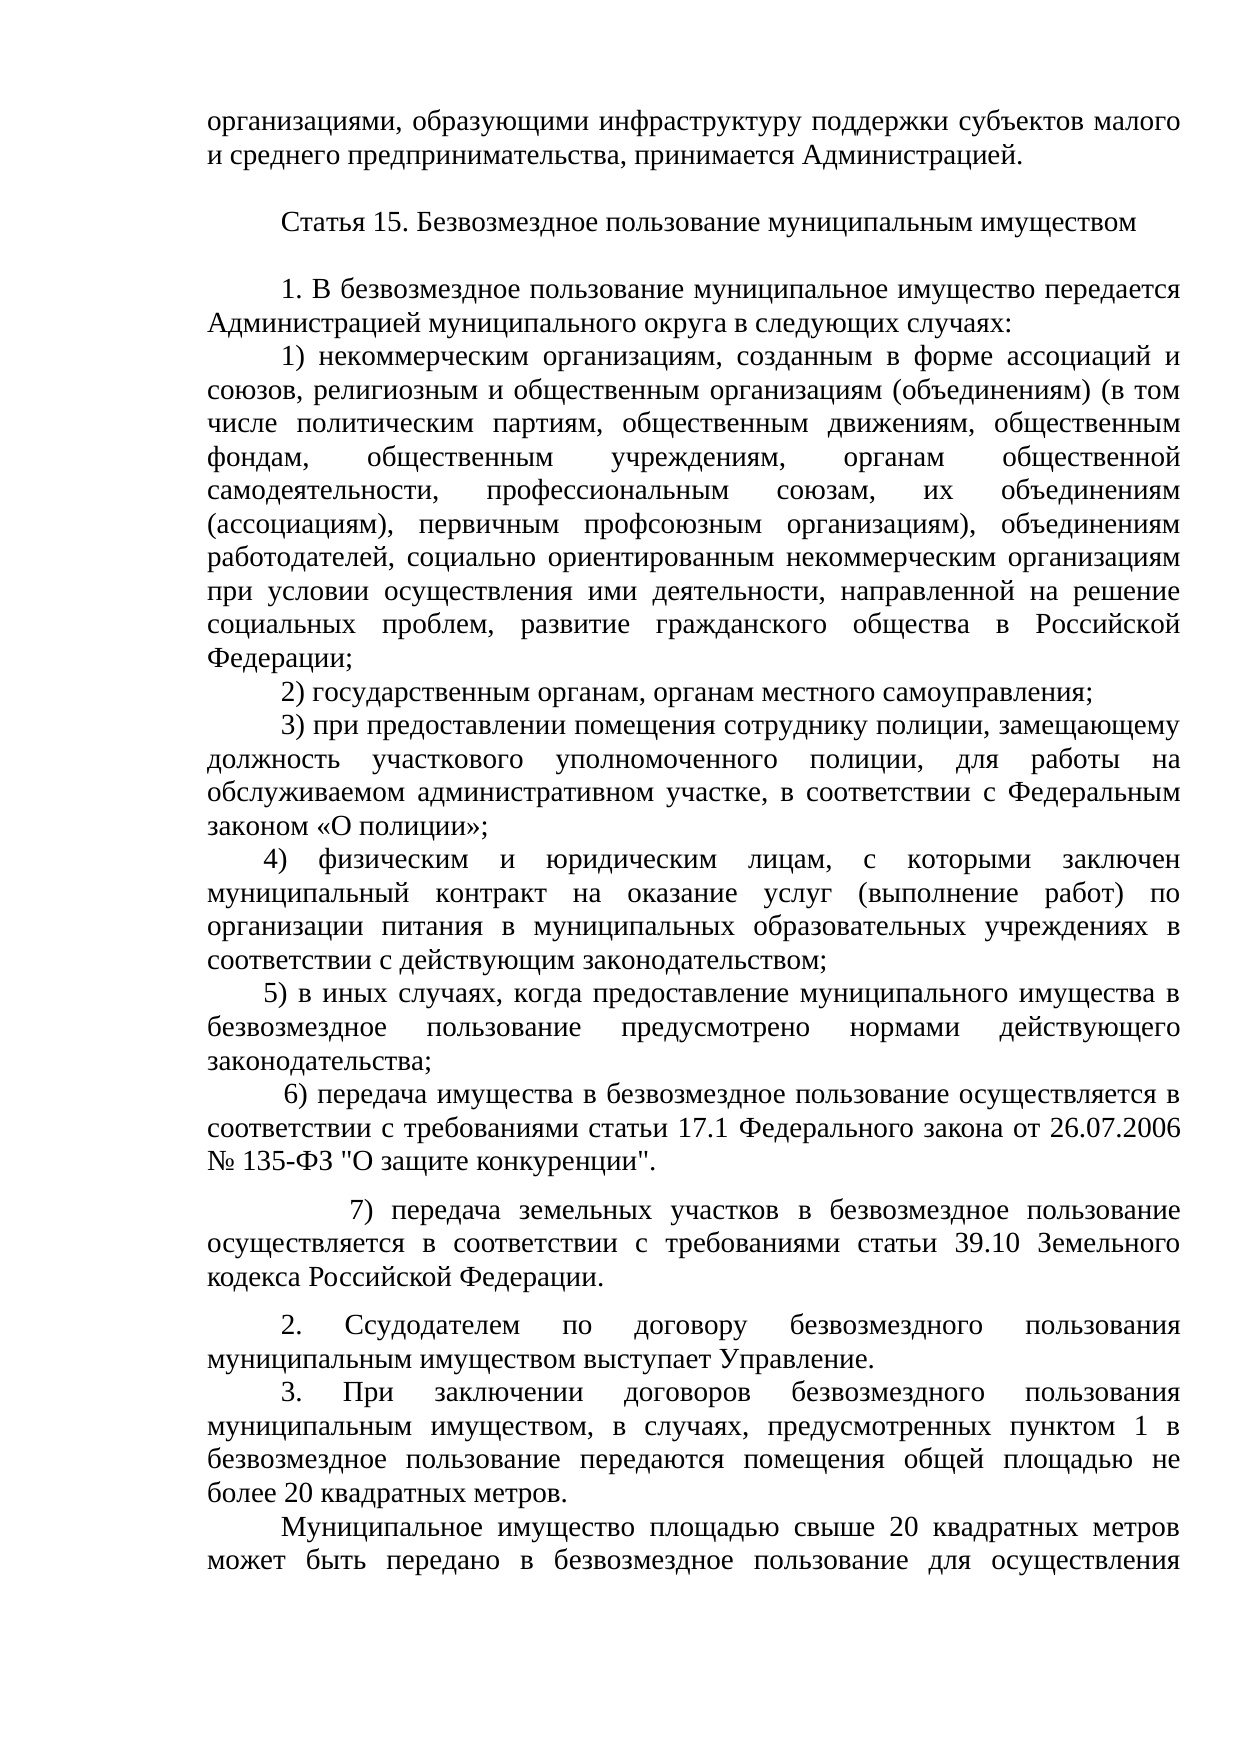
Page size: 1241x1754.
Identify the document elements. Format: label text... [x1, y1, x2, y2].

text 1. В безвозмездное пользование муниципальное имущество передается Администрацией муниципального округа в следующих случаях: [207, 271, 1181, 338]
text 2) государственным органам, органам местного самоуправления; [207, 674, 1181, 707]
text Статья 15. Безвозмездное пользование муниципальным имуществом [207, 204, 1181, 238]
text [207, 1509, 1181, 1576]
text 3) при предоставлении помещения сотруднику полиции, замещающему должность участкового уполномоченного полиции, для работы на обслуживаемом административном участке, в соответствии с Федеральным законом «О полиции»; [207, 707, 1181, 841]
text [207, 103, 1181, 171]
text 1) некоммерческим организациям, созданным в форме ассоциаций и союзов, религиозным и общественным организациям (объединениям) (в том числе политическим партиям, общественным движениям, общественным фондам, общественным учреждениям, органам общественной самодеятельности, профессиональным союзам, их объединениям (ассоциациям), первичным профсоюзным организациям), объединениям работодателей, социально ориентированным некоммерческим организациям при условии осуществления ими деятельности, направленной на решение социальных проблем, развитие гражданского общества в Российской Федерации; [207, 338, 1181, 674]
text 3. При заключении договоров безвозмездного пользования муниципальным имуществом, в случаях, предусмотренных пунктом 1 в безвозмездное пользование передаются помещения общей площадью не более 20 квадратных метров. [207, 1374, 1181, 1509]
subtitle 7) передача земельных участков в безвозмездное пользование осуществляется в соответствии с требованиями статьи 39.10 Земельного кодекса Российской Федерации. [207, 1192, 1181, 1292]
text 5) в иных случаях, когда предоставление муниципального имущества в безвозмездное пользование предусмотрено нормами действующего законодательства; [207, 976, 1181, 1076]
text 2. Ссудодателем по договору безвозмездного пользования муниципальным имуществом выступает Управление. [207, 1307, 1181, 1374]
subtitle 6) передача имущества в безвозмездное пользование осуществляется в соответствии с требованиями статьи 17.1 Федерального закона от 26.07.2006 № 135-ФЗ "О защите конкуренции". [207, 1076, 1181, 1177]
text 4) физическим и юридическим лицам, с которыми заключен муниципальный контракт на оказание услуг (выполнение работ) по организации питания в муниципальных образовательных учреждениях в соответствии с действующим законодательством; [207, 841, 1181, 976]
